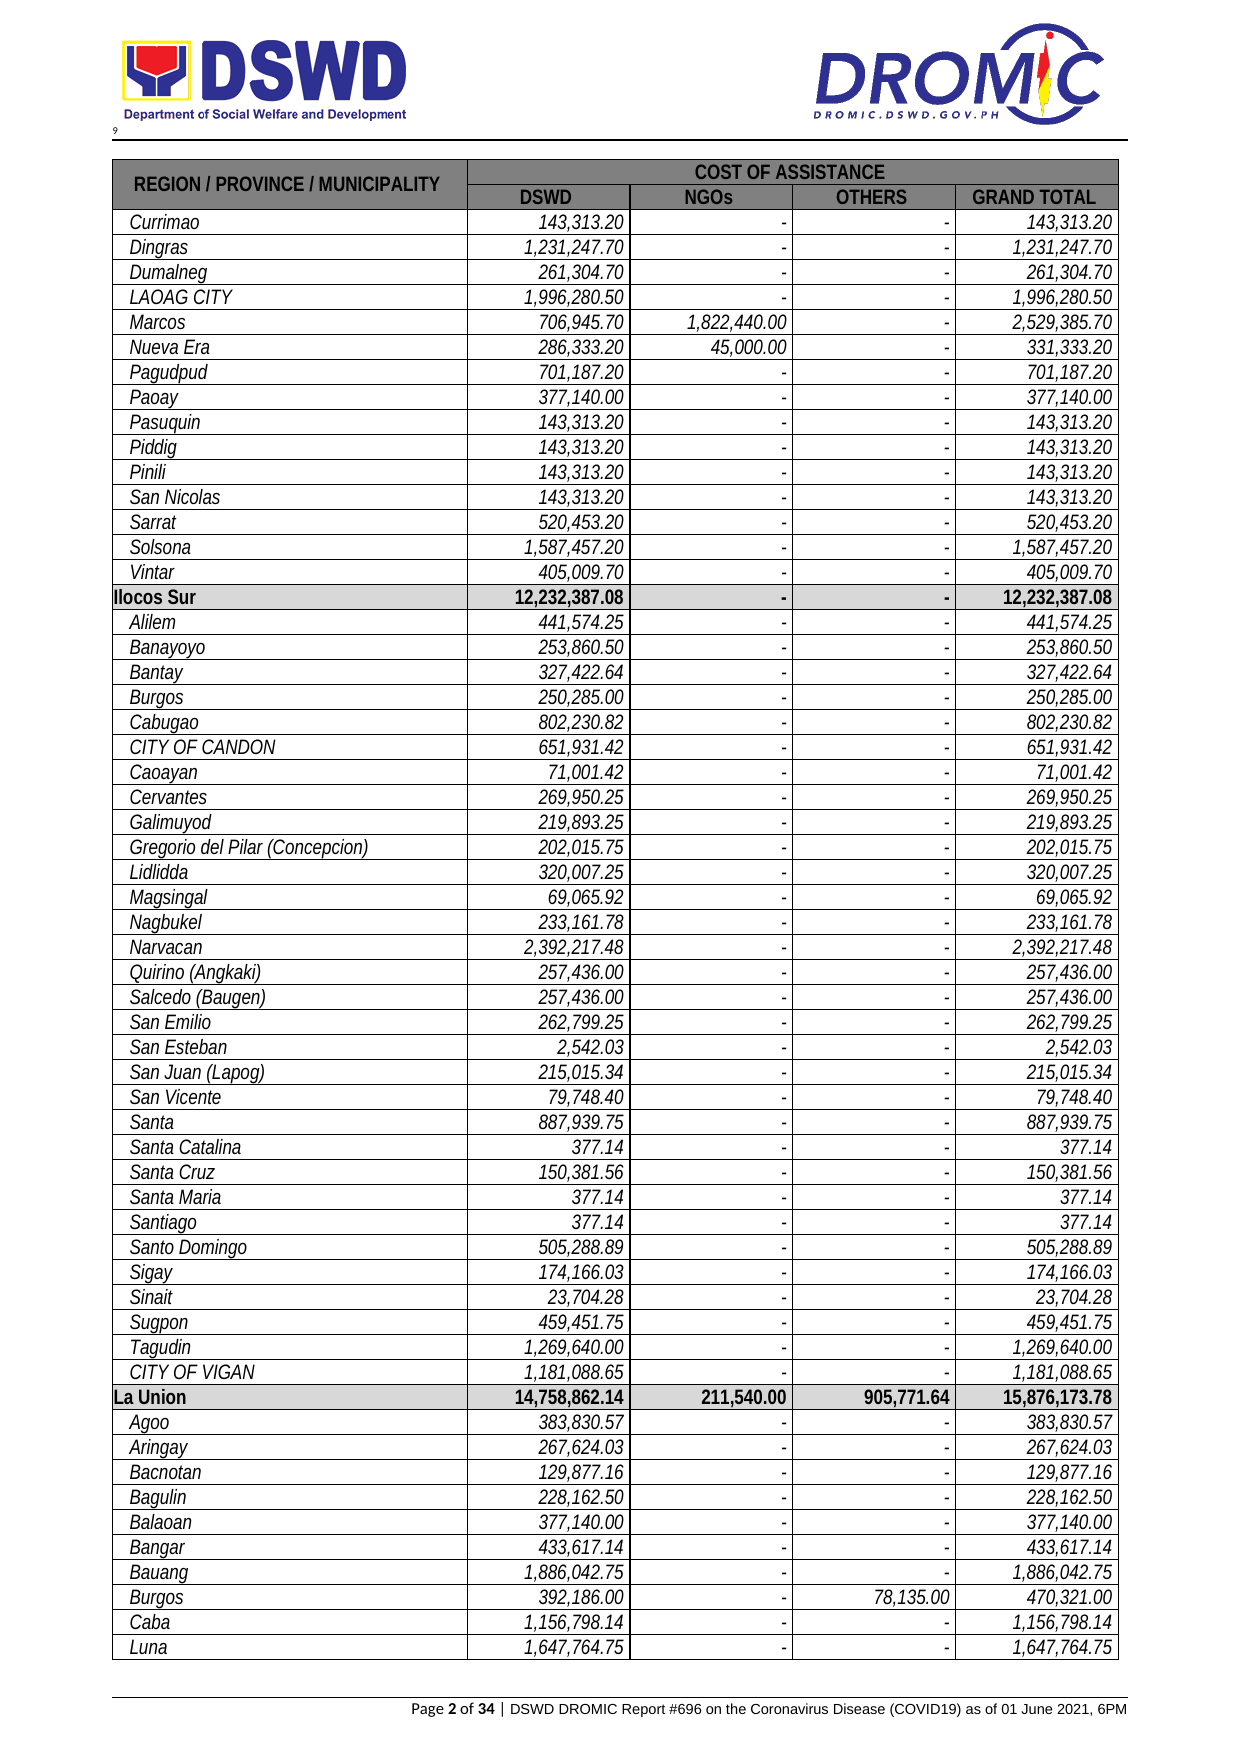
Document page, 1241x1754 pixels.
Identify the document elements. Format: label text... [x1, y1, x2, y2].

table_cell 2,542.03 [956, 1035, 1118, 1059]
table_cell Gregorio del Pilar (Concepcion) [129, 835, 467, 859]
table_cell - [631, 1235, 792, 1259]
table_cell 257,436.00 [468, 985, 629, 1009]
table_cell - [631, 1460, 792, 1484]
table_cell - [631, 1310, 792, 1334]
table_cell 1,231,247.70 [956, 235, 1118, 259]
table_cell Ilocos Sur [113, 585, 467, 609]
table_cell 2,392,217.48 [956, 935, 1118, 959]
table_cell 470,321.00 [956, 1585, 1118, 1609]
table_cell 215,015.34 [468, 1060, 629, 1084]
table_cell [113, 960, 129, 984]
table_cell - [793, 810, 955, 834]
table_cell 150,381.56 [956, 1160, 1118, 1184]
table_cell [113, 1560, 129, 1584]
table_cell - [793, 485, 955, 509]
table_cell 211,540.00 [631, 1385, 792, 1409]
table_cell - [793, 1235, 955, 1259]
table_cell - [631, 510, 792, 534]
table_cell [113, 510, 129, 534]
table_cell - [631, 1160, 792, 1184]
table_cell Pinili [129, 460, 467, 484]
table_cell [113, 860, 129, 884]
table_cell Pasuquin [129, 410, 467, 434]
table_cell LAOAG CITY [129, 285, 467, 309]
table_cell - [631, 710, 792, 734]
table_cell 377.14 [956, 1210, 1118, 1234]
table_cell [113, 760, 129, 784]
table_cell 129,877.16 [468, 1460, 629, 1484]
table_cell 253,860.50 [956, 635, 1118, 659]
table_cell [113, 835, 129, 859]
table_cell 651,931.42 [468, 735, 629, 759]
table_cell 2,542.03 [468, 1035, 629, 1059]
table_cell Dumalneg [129, 260, 467, 284]
table_cell - [631, 1535, 792, 1559]
table_cell 887,939.75 [956, 1110, 1118, 1134]
table_cell Santa [129, 1110, 467, 1134]
table_cell - [793, 735, 955, 759]
table_cell Marcos [129, 310, 467, 334]
table_cell [113, 1410, 129, 1434]
table_cell - [631, 410, 792, 434]
table_cell 23,704.28 [956, 1285, 1118, 1309]
table_cell 261,304.70 [468, 260, 629, 284]
table_cell - [793, 960, 955, 984]
table_header COST OF ASSISTANCE [468, 160, 1118, 184]
table_cell 143,313.20 [468, 435, 629, 459]
table_cell [113, 1285, 129, 1309]
table_cell - [631, 585, 792, 609]
table_cell - [793, 710, 955, 734]
table_cell [113, 1535, 129, 1559]
table_cell 174,166.03 [468, 1260, 629, 1284]
table_cell - [631, 1060, 792, 1084]
table_cell OTHERS [793, 185, 955, 209]
table_cell 79,748.40 [468, 1085, 629, 1109]
table_cell 1,647,764.75 [468, 1635, 629, 1659]
table_cell Nagbukel [129, 910, 467, 934]
table_cell - [793, 1010, 955, 1034]
table_cell - [793, 935, 955, 959]
table_cell 79,748.40 [956, 1085, 1118, 1109]
table_cell 1,231,247.70 [468, 235, 629, 259]
picture [781, 23, 1133, 125]
table_cell 143,313.20 [468, 210, 629, 234]
table_cell [113, 1160, 129, 1184]
table_cell - [793, 1510, 955, 1534]
table_cell 143,313.20 [468, 410, 629, 434]
table_cell - [631, 935, 792, 959]
table_cell 1,587,457.20 [468, 535, 629, 559]
table_cell Bauang [129, 1560, 467, 1584]
table_cell 267,624.03 [956, 1435, 1118, 1459]
table_cell [113, 1585, 129, 1609]
table_cell Cervantes [129, 785, 467, 809]
table_cell - [631, 760, 792, 784]
table_cell Burgos [129, 1585, 467, 1609]
table_cell Cabugao [129, 710, 467, 734]
table_cell 459,451.75 [956, 1310, 1118, 1334]
table_cell Sugpon [129, 1310, 467, 1334]
table_cell - [631, 1435, 792, 1459]
table_cell 262,799.25 [468, 1010, 629, 1034]
table_cell - [631, 1585, 792, 1609]
table_cell Sinait [129, 1285, 467, 1309]
table_cell DSWD [468, 185, 629, 209]
table_cell San Nicolas [129, 485, 467, 509]
table_cell - [793, 1560, 955, 1584]
table_cell - [631, 1135, 792, 1159]
table_cell Santa Catalina [129, 1135, 467, 1159]
table_cell [113, 610, 129, 634]
table_cell 887,939.75 [468, 1110, 629, 1134]
table_cell 327,422.64 [468, 660, 629, 684]
table_cell 228,162.50 [956, 1485, 1118, 1509]
table_cell 377,140.00 [468, 1510, 629, 1534]
table_cell La Union [113, 1385, 467, 1409]
table_cell - [793, 585, 955, 609]
table_cell - [793, 885, 955, 909]
table_cell [113, 560, 129, 584]
table_cell 1,996,280.50 [956, 285, 1118, 309]
table_cell - [631, 910, 792, 934]
table_cell 261,304.70 [956, 260, 1118, 284]
table_cell - [793, 360, 955, 384]
table_cell Caba [129, 1610, 467, 1634]
table_cell - [631, 1485, 792, 1509]
table_cell [113, 1435, 129, 1459]
table_cell - [793, 1035, 955, 1059]
table_cell - [631, 435, 792, 459]
table_cell - [793, 1460, 955, 1484]
table_cell - [793, 310, 955, 334]
table_cell 441,574.25 [468, 610, 629, 634]
table_cell 320,007.25 [468, 860, 629, 884]
table_cell 377,140.00 [468, 385, 629, 409]
table_cell 1,269,640.00 [468, 1335, 629, 1359]
table_cell 433,617.14 [468, 1535, 629, 1559]
table_cell 143,313.20 [468, 485, 629, 509]
table_cell 1,886,042.75 [956, 1560, 1118, 1584]
table_cell Tagudin [129, 1335, 467, 1359]
table_cell 441,574.25 [956, 610, 1118, 634]
table_cell 651,931.42 [956, 735, 1118, 759]
table_cell 377,140.00 [956, 1510, 1118, 1534]
table_cell - [793, 985, 955, 1009]
table_cell Narvacan [129, 935, 467, 959]
table_cell 78,135.00 [793, 1585, 955, 1609]
table_cell - [793, 1260, 955, 1284]
table_cell [113, 1485, 129, 1509]
table_cell - [793, 760, 955, 784]
table_cell 143,313.20 [956, 435, 1118, 459]
table_cell [113, 1335, 129, 1359]
table_cell - [793, 210, 955, 234]
table_cell Santa Cruz [129, 1160, 467, 1184]
table_cell - [631, 810, 792, 834]
table_cell 257,436.00 [956, 960, 1118, 984]
table_cell 143,313.20 [468, 460, 629, 484]
table_cell - [793, 635, 955, 659]
table_cell 12,232,387.08 [468, 585, 629, 609]
table_cell 250,285.00 [468, 685, 629, 709]
table_cell 1,269,640.00 [956, 1335, 1118, 1359]
table_cell 228,162.50 [468, 1485, 629, 1509]
table_cell [113, 1185, 129, 1209]
table_cell - [631, 860, 792, 884]
table_cell Alilem [129, 610, 467, 634]
table_cell Piddig [129, 435, 467, 459]
table_cell - [631, 1410, 792, 1434]
table_cell [113, 535, 129, 559]
table_cell 802,230.82 [956, 710, 1118, 734]
table_cell [113, 710, 129, 734]
table_cell 143,313.20 [956, 460, 1118, 484]
table_cell - [631, 885, 792, 909]
table_cell [113, 1610, 129, 1634]
table_cell 69,065.92 [468, 885, 629, 909]
table_cell [113, 685, 129, 709]
table_cell - [631, 1210, 792, 1234]
table_cell 257,436.00 [956, 985, 1118, 1009]
table_cell 71,001.42 [956, 760, 1118, 784]
table_cell - [793, 1360, 955, 1384]
table_cell 505,288.89 [956, 1235, 1118, 1259]
table_cell - [631, 1510, 792, 1534]
table_cell 45,000.00 [631, 335, 792, 359]
table_cell - [793, 260, 955, 284]
table_cell Galimuyod [129, 810, 467, 834]
table_cell Bagulin [129, 1485, 467, 1509]
table_cell [113, 1310, 129, 1334]
table_cell [113, 1110, 129, 1134]
table_cell [113, 385, 129, 409]
table_cell 267,624.03 [468, 1435, 629, 1459]
table_cell - [631, 635, 792, 659]
table_cell - [793, 410, 955, 434]
table_cell [113, 485, 129, 509]
table_cell 233,161.78 [468, 910, 629, 934]
table_cell 174,166.03 [956, 1260, 1118, 1284]
table_cell [113, 1510, 129, 1534]
table_cell 253,860.50 [468, 635, 629, 659]
table_cell 2,392,217.48 [468, 935, 629, 959]
table_cell [113, 985, 129, 1009]
table_cell 1,647,764.75 [956, 1635, 1118, 1659]
table_cell - [793, 385, 955, 409]
table_cell [113, 435, 129, 459]
table_cell - [631, 835, 792, 859]
table_cell 143,313.20 [956, 410, 1118, 434]
table_cell - [793, 1635, 955, 1659]
table_cell Salcedo (Baugen) [129, 985, 467, 1009]
table_cell - [631, 460, 792, 484]
table_cell 405,009.70 [956, 560, 1118, 584]
table_cell [113, 285, 129, 309]
table_cell [113, 235, 129, 259]
table_cell 377.14 [956, 1135, 1118, 1159]
table_cell Banayoyo [129, 635, 467, 659]
table_cell - [631, 1335, 792, 1359]
table_cell Solsona [129, 535, 467, 559]
table_cell [113, 260, 129, 284]
table_cell 143,313.20 [956, 485, 1118, 509]
table_cell 250,285.00 [956, 685, 1118, 709]
table_cell Bangar [129, 1535, 467, 1559]
table_cell - [793, 1160, 955, 1184]
table_cell 520,453.20 [956, 510, 1118, 534]
table_cell - [793, 235, 955, 259]
table_cell Paoay [129, 385, 467, 409]
table_cell - [793, 685, 955, 709]
table_cell [113, 1260, 129, 1284]
table_cell - [793, 1060, 955, 1084]
table_cell [113, 1235, 129, 1259]
table_cell - [793, 1085, 955, 1109]
table_cell 392,186.00 [468, 1585, 629, 1609]
table_cell - [631, 1560, 792, 1584]
table_cell 2,529,385.70 [956, 310, 1118, 334]
table_cell San Vicente [129, 1085, 467, 1109]
table_cell - [631, 735, 792, 759]
table_cell San Esteban [129, 1035, 467, 1059]
table_cell - [631, 535, 792, 559]
table_cell - [793, 1435, 955, 1459]
table_cell Santiago [129, 1210, 467, 1234]
table_cell - [631, 610, 792, 634]
table_cell 262,799.25 [956, 1010, 1118, 1034]
table_cell 15,876,173.78 [956, 1385, 1118, 1409]
table_cell Lidlidda [129, 860, 467, 884]
table_cell 706,945.70 [468, 310, 629, 334]
table_cell - [631, 560, 792, 584]
table_cell [113, 1210, 129, 1234]
table_cell Balaoan [129, 1510, 467, 1534]
table_cell [113, 1085, 129, 1109]
table_cell Quirino (Angkaki) [129, 960, 467, 984]
table_cell 1,156,798.14 [468, 1610, 629, 1634]
table_cell - [631, 1635, 792, 1659]
table_cell 377.14 [468, 1210, 629, 1234]
table_cell 12,232,387.08 [956, 585, 1118, 609]
table_cell [113, 810, 129, 834]
table_cell - [631, 385, 792, 409]
table_cell Santa Maria [129, 1185, 467, 1209]
table_cell [113, 310, 129, 334]
table_cell [113, 785, 129, 809]
table_cell [113, 910, 129, 934]
table_cell 269,950.25 [956, 785, 1118, 809]
table_cell - [631, 260, 792, 284]
table_cell 219,893.25 [468, 810, 629, 834]
table_cell Sigay [129, 1260, 467, 1284]
table_cell - [631, 1260, 792, 1284]
table_cell GRAND TOTAL [956, 185, 1118, 209]
table_cell 143,313.20 [956, 210, 1118, 234]
table_cell - [631, 1185, 792, 1209]
table_cell Vintar [129, 560, 467, 584]
table_cell 320,007.25 [956, 860, 1118, 884]
table_cell - [793, 435, 955, 459]
table_cell 433,617.14 [956, 1535, 1118, 1559]
table_cell [113, 360, 129, 384]
table_cell 129,877.16 [956, 1460, 1118, 1484]
table_cell [113, 1135, 129, 1159]
table_cell - [793, 660, 955, 684]
table_cell - [793, 1335, 955, 1359]
table_cell [113, 1360, 129, 1384]
table_cell - [793, 460, 955, 484]
table_cell Currimao [129, 210, 467, 234]
table_cell - [631, 210, 792, 234]
table_cell [113, 635, 129, 659]
table_cell CITY OF CANDON [129, 735, 467, 759]
table_cell 1,822,440.00 [631, 310, 792, 334]
table_cell Santo Domingo [129, 1235, 467, 1259]
table_cell - [793, 835, 955, 859]
table_cell 701,187.20 [956, 360, 1118, 384]
table_cell 1,587,457.20 [956, 535, 1118, 559]
table_cell - [631, 685, 792, 709]
table_cell - [793, 610, 955, 634]
table_cell - [631, 1010, 792, 1034]
picture [112, 37, 416, 125]
table_cell - [793, 335, 955, 359]
table_cell 14,758,862.14 [468, 1385, 629, 1409]
table_cell - [631, 1285, 792, 1309]
table_cell 1,181,088.65 [468, 1360, 629, 1384]
table_cell - [793, 535, 955, 559]
table_cell - [631, 1610, 792, 1634]
table_cell 286,333.20 [468, 335, 629, 359]
table_cell 405,009.70 [468, 560, 629, 584]
table_cell - [631, 660, 792, 684]
table_cell San Juan (Lapog) [129, 1060, 467, 1084]
table_cell 701,187.20 [468, 360, 629, 384]
table_cell 23,704.28 [468, 1285, 629, 1309]
table_cell Bacnotan [129, 1460, 467, 1484]
table_cell Burgos [129, 685, 467, 709]
table_cell [113, 1060, 129, 1084]
table_cell 377.14 [956, 1185, 1118, 1209]
table_cell 459,451.75 [468, 1310, 629, 1334]
table_cell - [793, 1210, 955, 1234]
table_cell Magsingal [129, 885, 467, 909]
table_cell - [793, 785, 955, 809]
table_cell - [793, 1110, 955, 1134]
table_cell Dingras [129, 235, 467, 259]
table_cell - [793, 1135, 955, 1159]
table_cell - [793, 1410, 955, 1434]
table_cell 1,181,088.65 [956, 1360, 1118, 1384]
table_cell 150,381.56 [468, 1160, 629, 1184]
table_cell 505,288.89 [468, 1235, 629, 1259]
table_cell [113, 1460, 129, 1484]
table_cell Aringay [129, 1435, 467, 1459]
table_cell - [793, 860, 955, 884]
table_cell - [631, 1085, 792, 1109]
table_cell [113, 660, 129, 684]
table_cell NGOs [631, 185, 792, 209]
table_cell Bantay [129, 660, 467, 684]
table_cell - [793, 1485, 955, 1509]
table_cell Caoayan [129, 760, 467, 784]
table_cell Pagudpud [129, 360, 467, 384]
table_cell [113, 1035, 129, 1059]
table_cell Agoo [129, 1410, 467, 1434]
table_cell - [631, 960, 792, 984]
table_header REGION / PROVINCE / MUNICIPALITY [113, 160, 467, 209]
table_cell - [631, 285, 792, 309]
table_cell - [793, 1310, 955, 1334]
table_cell San Emilio [129, 1010, 467, 1034]
table_cell 377.14 [468, 1135, 629, 1159]
table_cell [113, 1635, 129, 1659]
table_cell 202,015.75 [956, 835, 1118, 859]
table_cell 383,830.57 [468, 1410, 629, 1434]
table_cell 71,001.42 [468, 760, 629, 784]
table_cell - [631, 1110, 792, 1134]
table_cell - [793, 1185, 955, 1209]
table_cell [113, 410, 129, 434]
table_cell - [631, 360, 792, 384]
table_cell Sarrat [129, 510, 467, 534]
table_cell - [793, 1535, 955, 1559]
table_cell 215,015.34 [956, 1060, 1118, 1084]
table_cell 269,950.25 [468, 785, 629, 809]
table_cell 257,436.00 [468, 960, 629, 984]
table_cell 233,161.78 [956, 910, 1118, 934]
table_cell [113, 460, 129, 484]
table_cell 202,015.75 [468, 835, 629, 859]
table_cell 1,156,798.14 [956, 1610, 1118, 1634]
table_cell - [631, 1035, 792, 1059]
table_cell [113, 885, 129, 909]
table_cell - [793, 910, 955, 934]
table_cell 802,230.82 [468, 710, 629, 734]
table_cell [113, 735, 129, 759]
table_cell [113, 1010, 129, 1034]
table_cell Nueva Era [129, 335, 467, 359]
table_cell [113, 335, 129, 359]
table_cell 1,886,042.75 [468, 1560, 629, 1584]
table_cell [113, 935, 129, 959]
table_cell - [793, 510, 955, 534]
table_cell 377,140.00 [956, 385, 1118, 409]
table_cell - [793, 560, 955, 584]
table_cell - [631, 485, 792, 509]
table_cell - [631, 985, 792, 1009]
table_cell - [631, 235, 792, 259]
table_cell - [793, 1610, 955, 1634]
table_cell Luna [129, 1635, 467, 1659]
table_cell 383,830.57 [956, 1410, 1118, 1434]
table_cell 1,996,280.50 [468, 285, 629, 309]
table_cell 327,422.64 [956, 660, 1118, 684]
table_cell 520,453.20 [468, 510, 629, 534]
table_cell - [631, 785, 792, 809]
table_cell 219,893.25 [956, 810, 1118, 834]
table_cell - [631, 1360, 792, 1384]
table_cell 905,771.64 [793, 1385, 955, 1409]
table_cell 377.14 [468, 1185, 629, 1209]
table_cell [113, 210, 129, 234]
table_cell - [793, 1285, 955, 1309]
table_cell 331,333.20 [956, 335, 1118, 359]
table_cell CITY OF VIGAN [129, 1360, 467, 1384]
table_cell 69,065.92 [956, 885, 1118, 909]
table_cell - [793, 285, 955, 309]
